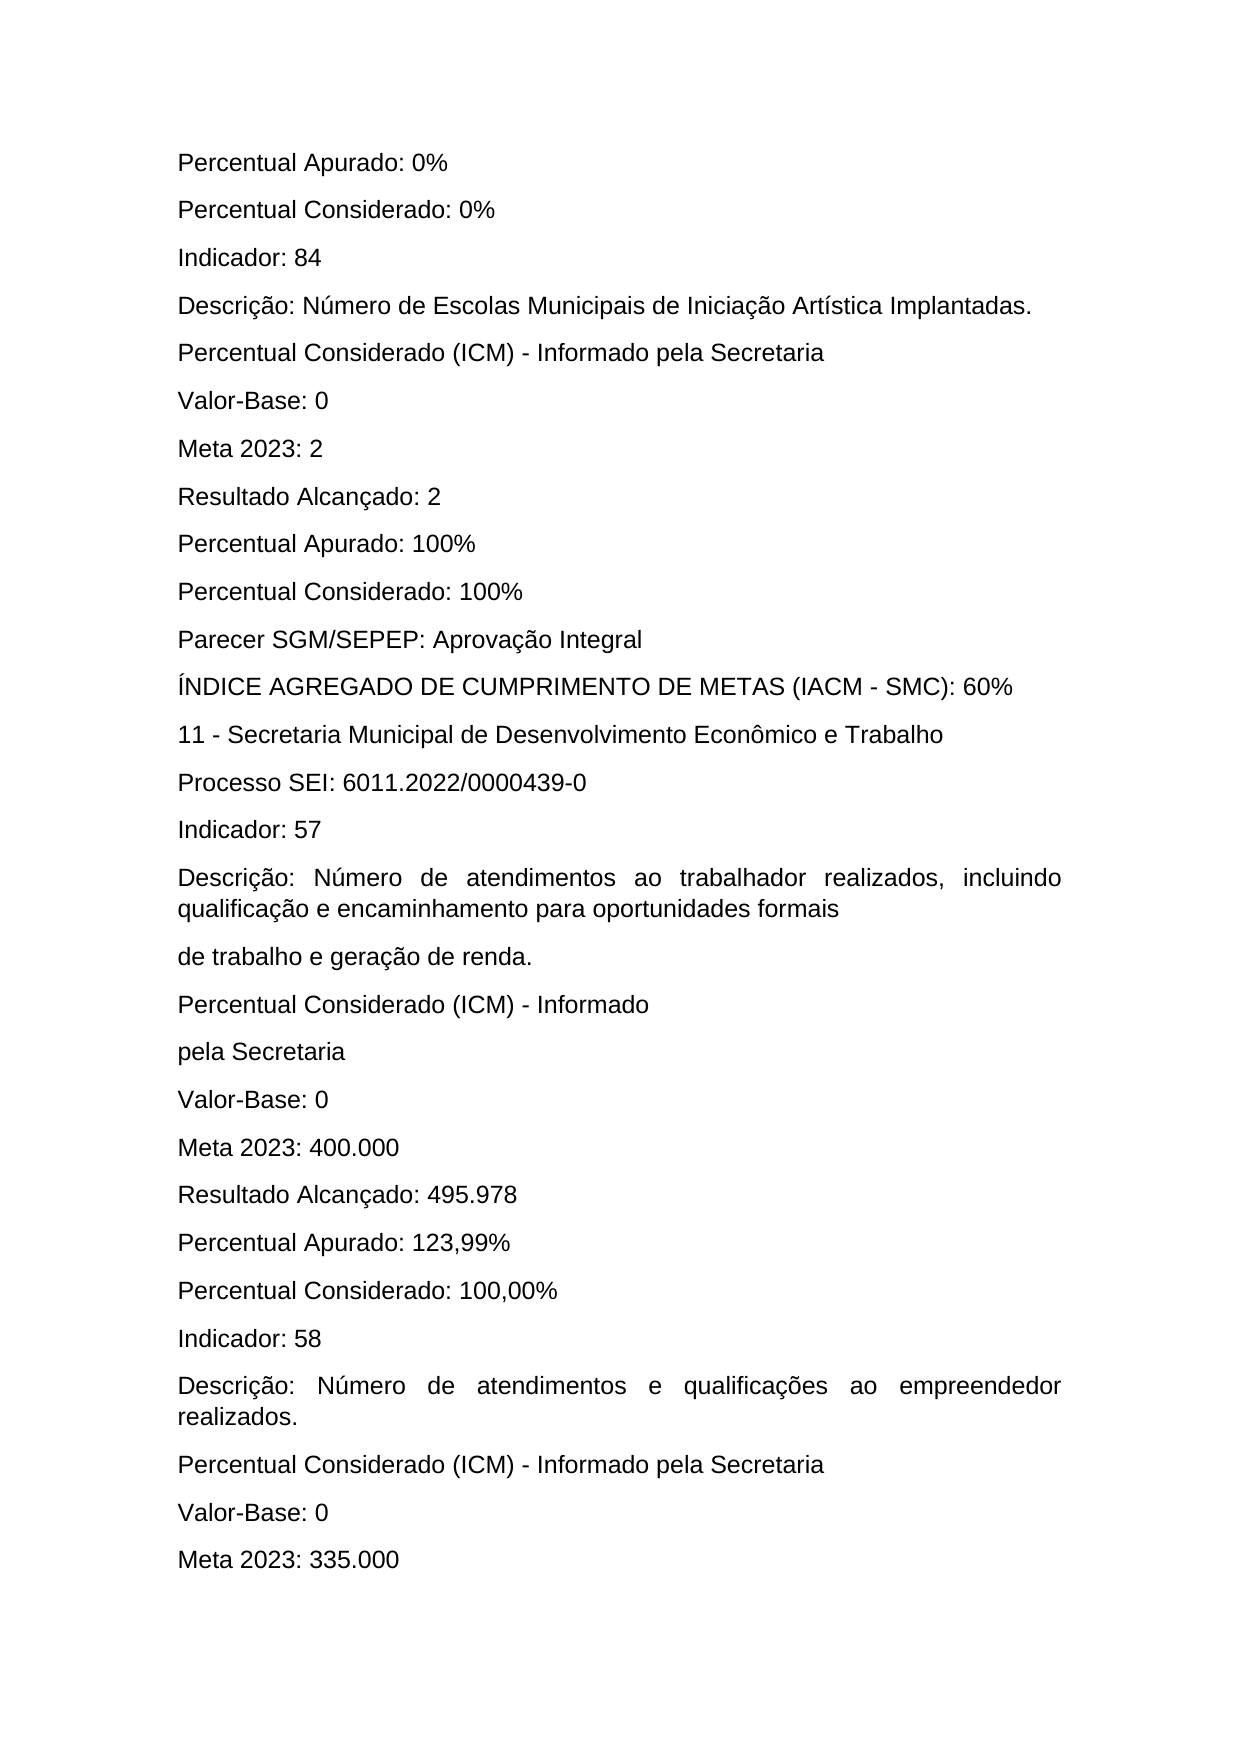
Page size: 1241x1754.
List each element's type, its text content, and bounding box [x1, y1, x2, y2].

text Percentual Considerado: 0% [177, 195, 1063, 224]
text Indicador: 58 [177, 1324, 1063, 1352]
text de trabalho e geração de renda. [177, 942, 1063, 971]
text Resultado Alcançado: 2 [177, 482, 1063, 510]
text Meta 2023: 2 [177, 434, 1063, 463]
text Meta 2023: 400.000 [177, 1133, 1063, 1162]
text Percentual Considerado (ICM) - Informado [177, 990, 1063, 1018]
text ÍNDICE AGREGADO DE CUMPRIMENTO DE METAS (IACM - SMC): 60% [177, 672, 1063, 701]
text Valor-Base: 0 [177, 1498, 1063, 1527]
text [177, 338, 1063, 367]
text 11 - Secretaria Municipal de Desenvolvimento Econômico e Trabalho [177, 720, 1063, 749]
text Resultado Alcançado: 495.978 [177, 1181, 1063, 1209]
text Descrição: Número de atendimentos e qualificações ao empreendedor realizados. [177, 1371, 1063, 1431]
text Percentual Considerado: 100% [177, 577, 1063, 606]
text Indicador: 84 [177, 243, 1063, 272]
text Descrição: Número de atendimentos ao trabalhador realizados, incluindo qualificação e encaminhamento para oportunidades formais [177, 863, 1063, 923]
text Processo SEI: 6011.2022/0000439-0 [177, 768, 1063, 797]
text Parecer SGM/SEPEP: Aprovação Integral [177, 625, 1063, 653]
text Valor-Base: 0 [177, 1085, 1063, 1114]
text Percentual Considerado (ICM) - Informado pela Secretaria [177, 1450, 1063, 1479]
text Meta 2023: 335.000 [177, 1546, 1063, 1574]
text Percentual Apurado: 100% [177, 529, 1063, 558]
text Percentual Considerado: 100,00% [177, 1276, 1063, 1305]
text pela Secretaria [177, 1037, 1063, 1066]
text Percentual Apurado: 0% [177, 148, 1063, 176]
text Valor-Base: 0 [177, 386, 1063, 415]
text Indicador: 57 [177, 816, 1063, 844]
text Descrição: Número de Escolas Municipais de Iniciação Artística Implantadas. [177, 291, 1063, 319]
text Percentual Apurado: 123,99% [177, 1228, 1063, 1257]
